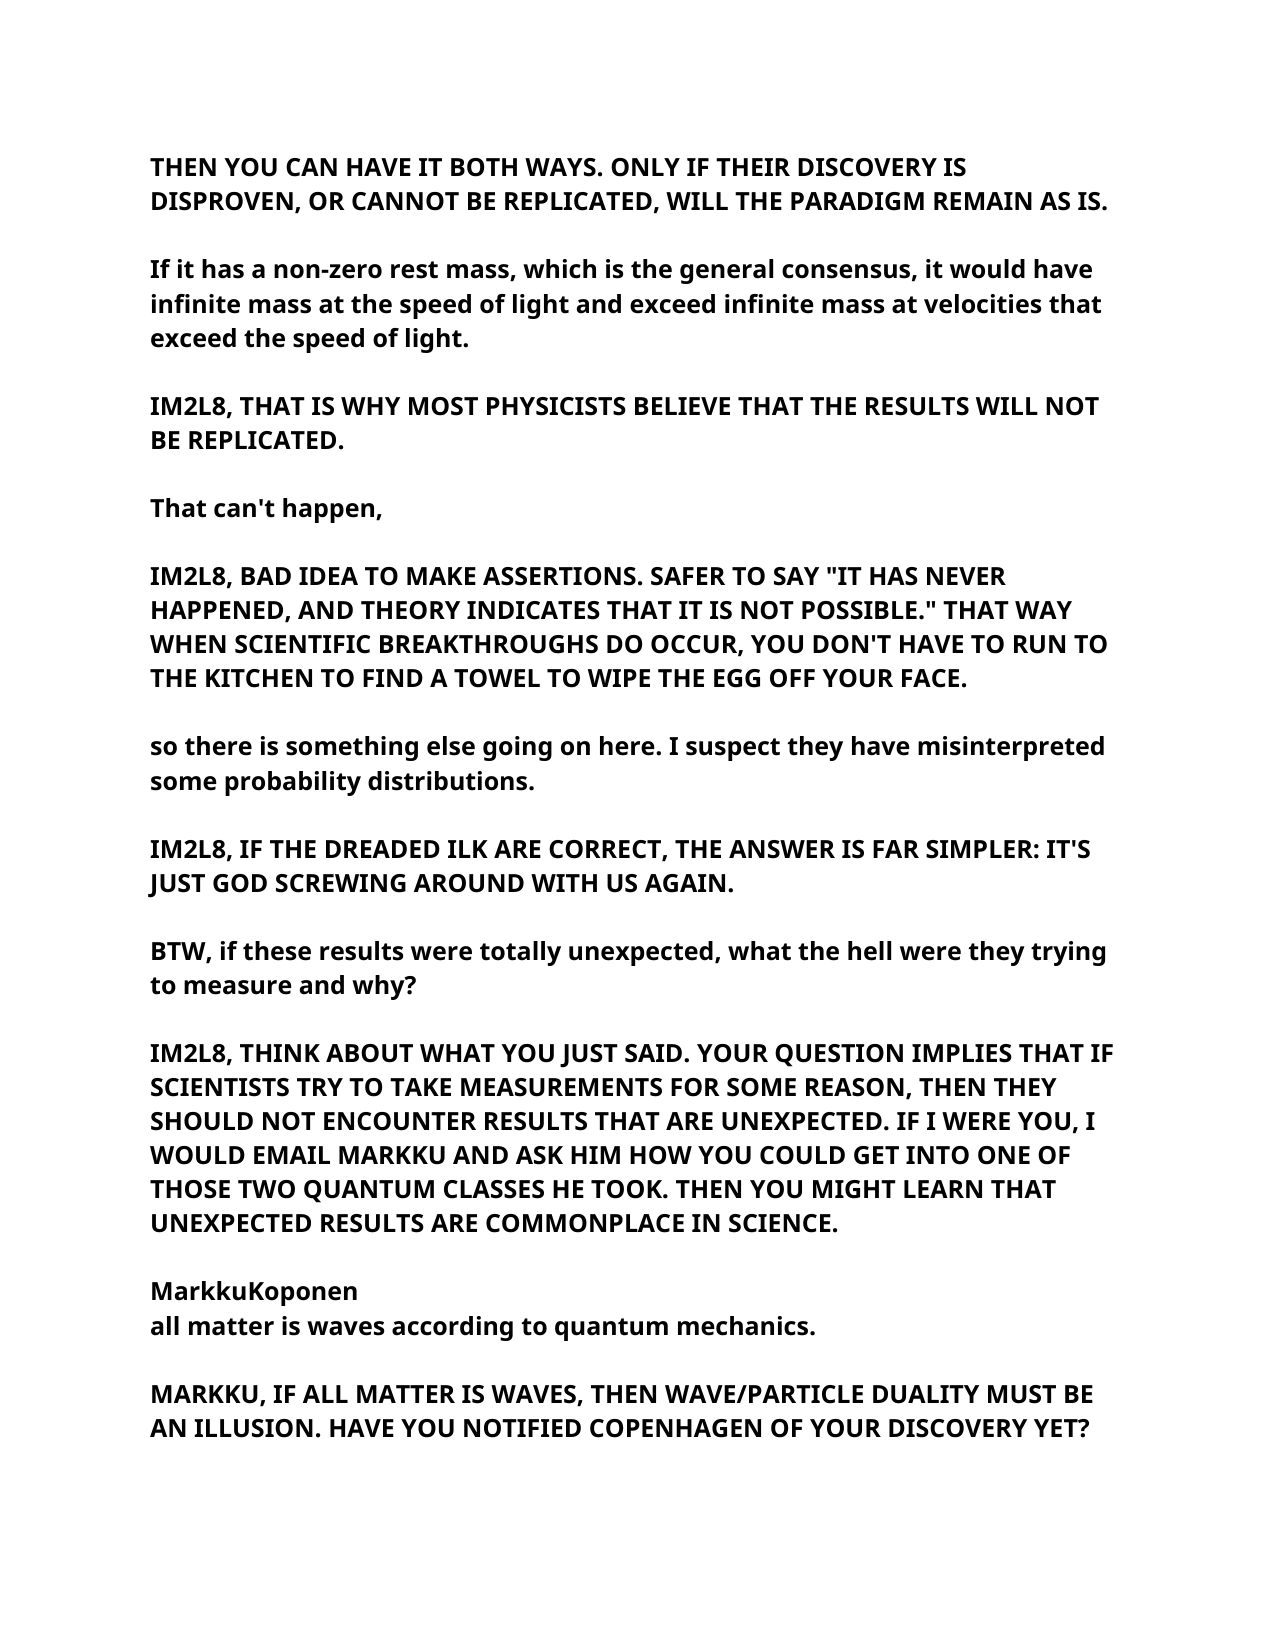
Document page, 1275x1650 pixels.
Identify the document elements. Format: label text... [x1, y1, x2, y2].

text IM2L8, THAT IS WHY MOST PHYSICISTS BELIEVE THAT THE RESULTS WILL NOT BE REPLICATED. [150, 388, 1125, 457]
text so there is something else going on here. I suspect they have misinterpreted some probability distributions. [150, 729, 1125, 797]
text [150, 150, 1125, 218]
text BTW, if these results were totally unexpected, what the hell were they trying to measure and why? [150, 933, 1125, 1002]
text If it has a non-zero rest mass, which is the general consensus, it would have infinite mass at the speed of light and exceed infinite mass at velocities that exceed the speed of light. [150, 252, 1125, 354]
text MarkkuKoponen [150, 1274, 1125, 1308]
text MARKKU, IF ALL MATTER IS WAVES, THEN WAVE/PARTICLE DUALITY MUST BE AN ILLUSION. HAVE YOU NOTIFIED COPENHAGEN OF YOUR DISCOVERY YET? [150, 1376, 1125, 1444]
text IM2L8, THINK ABOUT WHAT YOU JUST SAID. YOUR QUESTION IMPLIES THAT IF SCIENTISTS TRY TO TAKE MEASUREMENTS FOR SOME REASON, THEN THEY SHOULD NOT ENCOUNTER RESULTS THAT ARE UNEXPECTED. IF I WERE YOU, I WOULD EMAIL MARKKU AND ASK HIM HOW YOU COULD GET INTO ONE OF THOSE TWO QUANTUM CLASSES HE TOOK. THEN YOU MIGHT LEARN THAT UNEXPECTED RESULTS ARE COMMONPLACE IN SCIENCE. [150, 1036, 1125, 1240]
text That can't happen, [150, 491, 1125, 525]
text IM2L8, BAD IDEA TO MAKE ASSERTIONS. SAFER TO SAY "IT HAS NEVER HAPPENED, AND THEORY INDICATES THAT IT IS NOT POSSIBLE." THAT WAY WHEN SCIENTIFIC BREAKTHROUGHS DO OCCUR, YOU DON'T HAVE TO RUN TO THE KITCHEN TO FIND A TOWEL TO WIPE THE EGG OFF YOUR FACE. [150, 559, 1125, 695]
text IM2L8, IF THE DREADED ILK ARE CORRECT, THE ANSWER IS FAR SIMPLER: IT'S JUST GOD SCREWING AROUND WITH US AGAIN. [150, 831, 1125, 899]
text all matter is waves according to quantum mechanics. [150, 1308, 1125, 1342]
